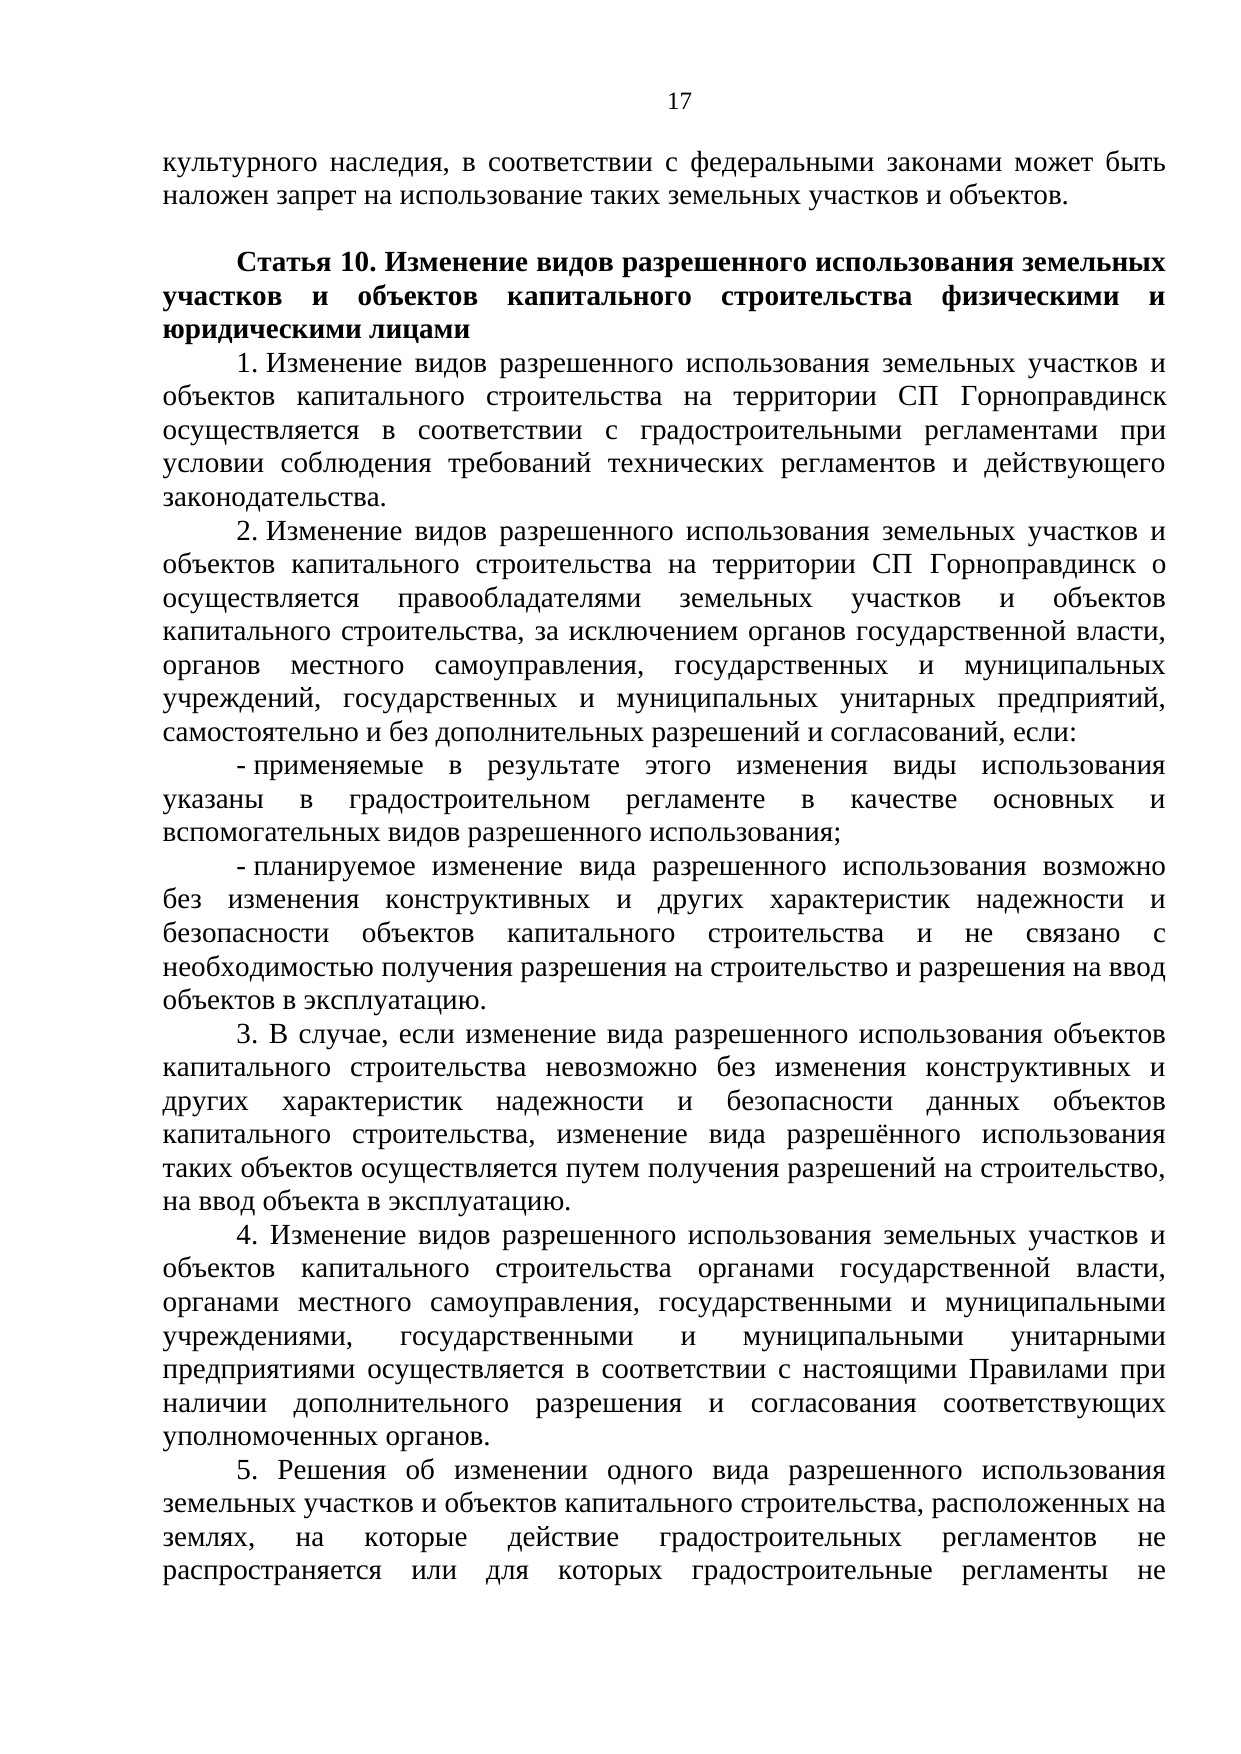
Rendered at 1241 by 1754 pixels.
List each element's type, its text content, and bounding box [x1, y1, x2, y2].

text 3. В случае, если изменение вида разрешенного использования объектов капитального строительства невозможно без изменения конструктивных и других характеристик надежности и безопасности данных объектов капитального строительства, изменение вида разрешённого использования таких объектов осуществляется путем получения разрешений на строительство, на ввод объекта в эксплуатацию. [162, 1016, 1167, 1217]
text - планируемое изменение вида разрешенного использования возможно без изменения конструктивных и других характеристик надежности и безопасности объектов капитального строительства и не связано с необходимостью получения разрешения на строительство и разрешения на ввод объектов в эксплуатацию. [162, 848, 1167, 1016]
text 1. Изменение видов разрешенного использования земельных участков и объектов капитального строительства на территории СП Горноправдинск осуществляется в соответствии с градостроительными регламентами при условии соблюдения требований технических регламентов и действующего законодательства. [162, 345, 1167, 513]
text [162, 1452, 1167, 1586]
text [162, 144, 1167, 211]
text 4. Изменение видов разрешенного использования земельных участков и объектов капитального строительства органами государственной власти, органами местного самоуправления, государственными и муниципальными учреждениями, государственными и муниципальными унитарными предприятиями осуществляется в соответствии с настоящими Правилами при наличии дополнительного разрешения и согласования соответствующих уполномоченных органов. [162, 1217, 1167, 1452]
text - применяемые в результате этого изменения виды использования указаны в градостроительном регламенте в качестве основных и вспомогательных видов разрешенного использования; [162, 747, 1167, 848]
text 2. Изменение видов разрешенного использования земельных участков и объектов капитального строительства на территории СП Горноправдинск о осуществляется правообладателями земельных участков и объектов капитального строительства, за исключением органов государственной власти, органов местного самоуправления, государственных и муниципальных учреждений, государственных и муниципальных унитарных предприятий, самостоятельно и без дополнительных разрешений и согласований, если: [162, 513, 1167, 747]
text Статья 10. Изменение видов разрешенного использования земельных участков и объектов капитального строительства физическими и юридическими лицами [162, 244, 1167, 345]
